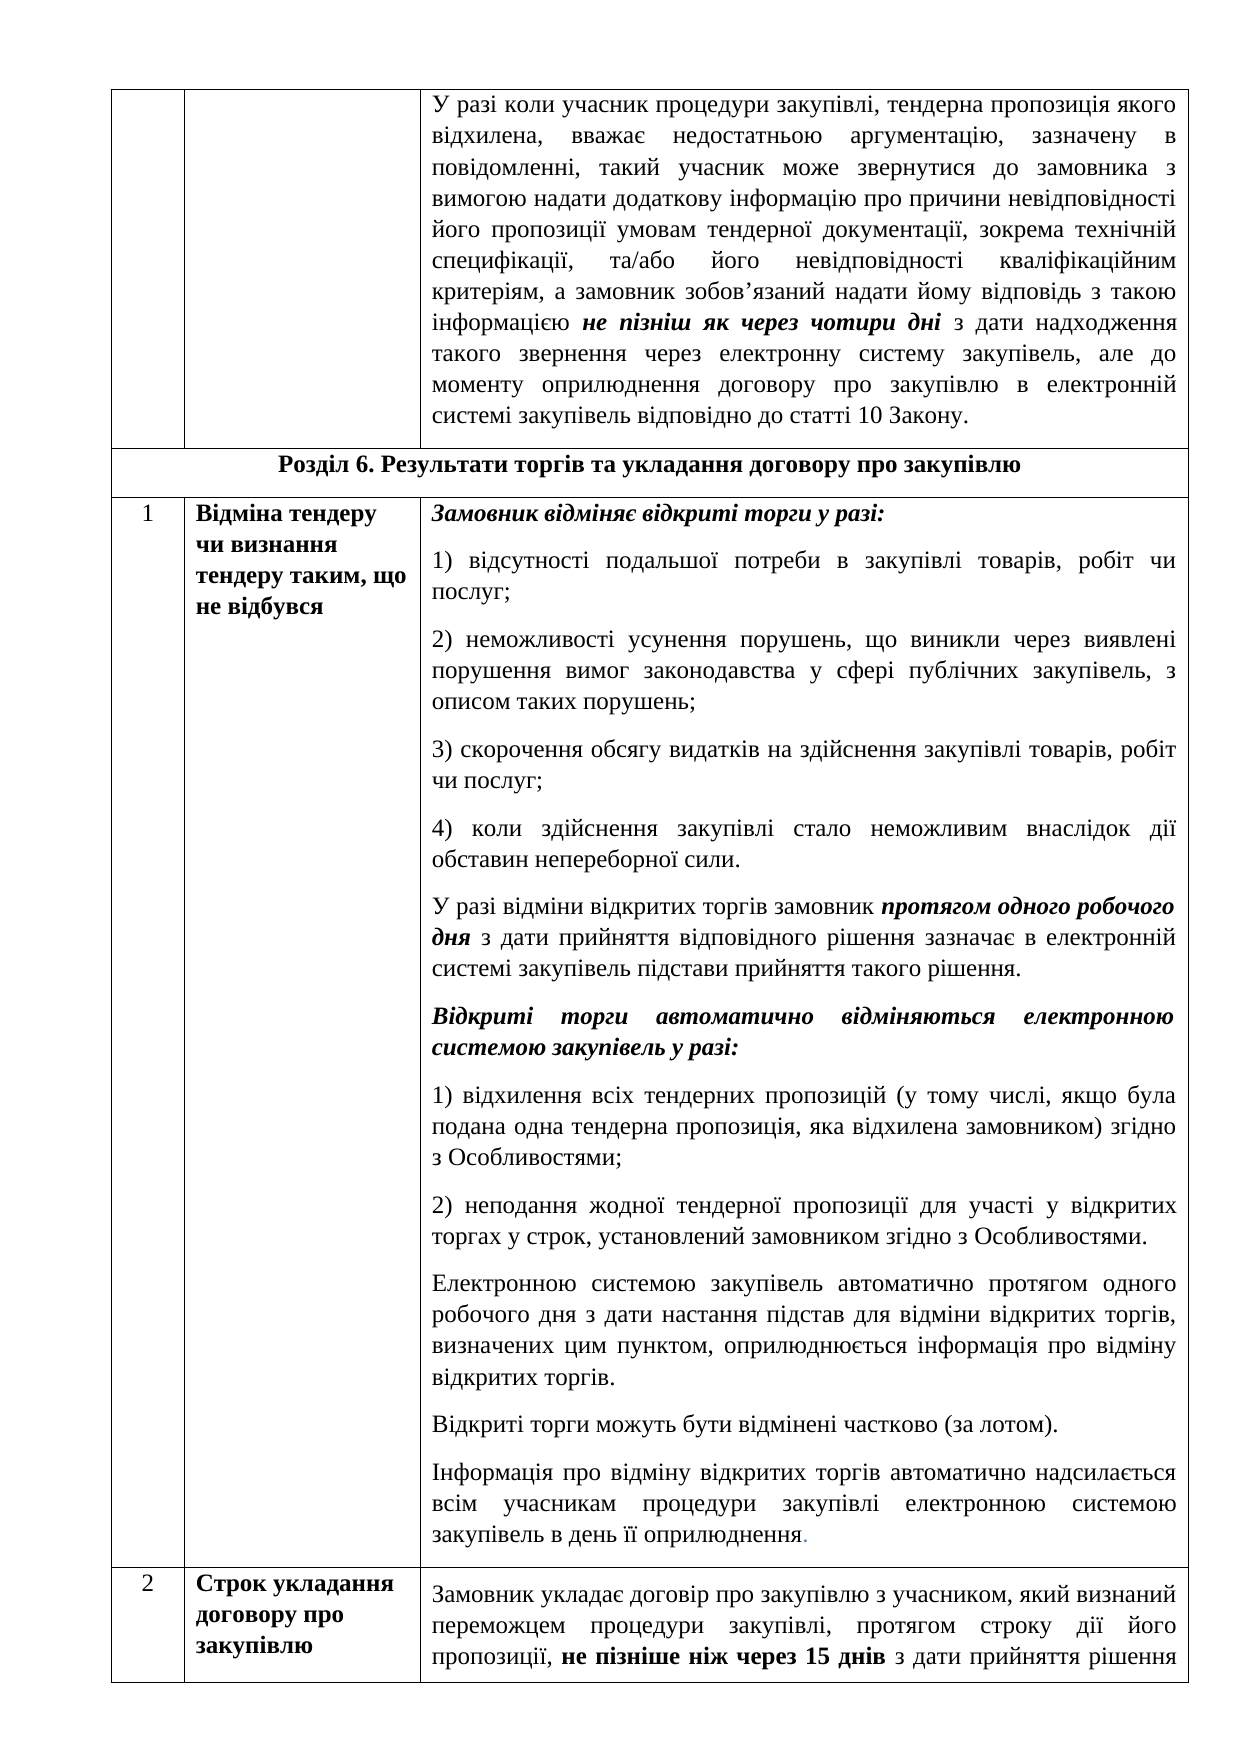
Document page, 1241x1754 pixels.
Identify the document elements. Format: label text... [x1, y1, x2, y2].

table_cell Розділ 6. Результати торгів та укладання договору про закупівлю [112, 449, 1188, 497]
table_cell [185, 1568, 420, 1682]
table_cell 3 [112, 90, 184, 447]
table_cell 2 [112, 1568, 184, 1682]
table_cell Відміна тендеру чи визнання тендеру таким, що не відбувся [185, 498, 420, 1567]
table_cell 1 [112, 498, 184, 1567]
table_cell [421, 1568, 1188, 1682]
table_cell Замовник відміняє відкриті торги у разі: 1) відсутності подальшої потреби в закупівлі товарів, робіт чи послуг; 2) неможливості усунення порушень, що виникли через виявлені порушення вимог законодавства у сфері публічних закупівель, з описом таких порушень; 3) скорочення обсягу видатків на здійснення закупівлі товарів, робіт чи послуг; 4) коли здійснення закупівлі стало неможливим внаслідок дії обставин непереборної сили. У разі відміни відкритих торгів замовник протягом одного робочого дня з дати прийняття відповідного рішення зазначає в електронній системі закупівель підстави прийняття такого рішення. Відкриті торги автоматично відміняються електронною системою закупівель у разі: 1) відхилення всіх тендерних пропозицій (у тому числі, якщо була подана одна тендерна пропозиція, яка відхилена замовником) згідно з Особливостями; 2) неподання жодної тендерної пропозиції для участі у відкритих торгах у строк, установлений замовником згідно з Особливостями. Електронною системою закупівель автоматично протягом одного робочого дня з дати настання підстав для відміни відкритих торгів, визначених цим пунктом, оприлюднюється інформація про відміну відкритих торгів. Відкриті торги можуть бути відмінені частково (за лотом). Інформація про відміну відкритих торгів автоматично надсилається всім учасникам процедури закупівлі електронною системою закупівель в день її оприлюднення. [421, 498, 1188, 1567]
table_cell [421, 90, 1188, 447]
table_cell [185, 90, 420, 447]
